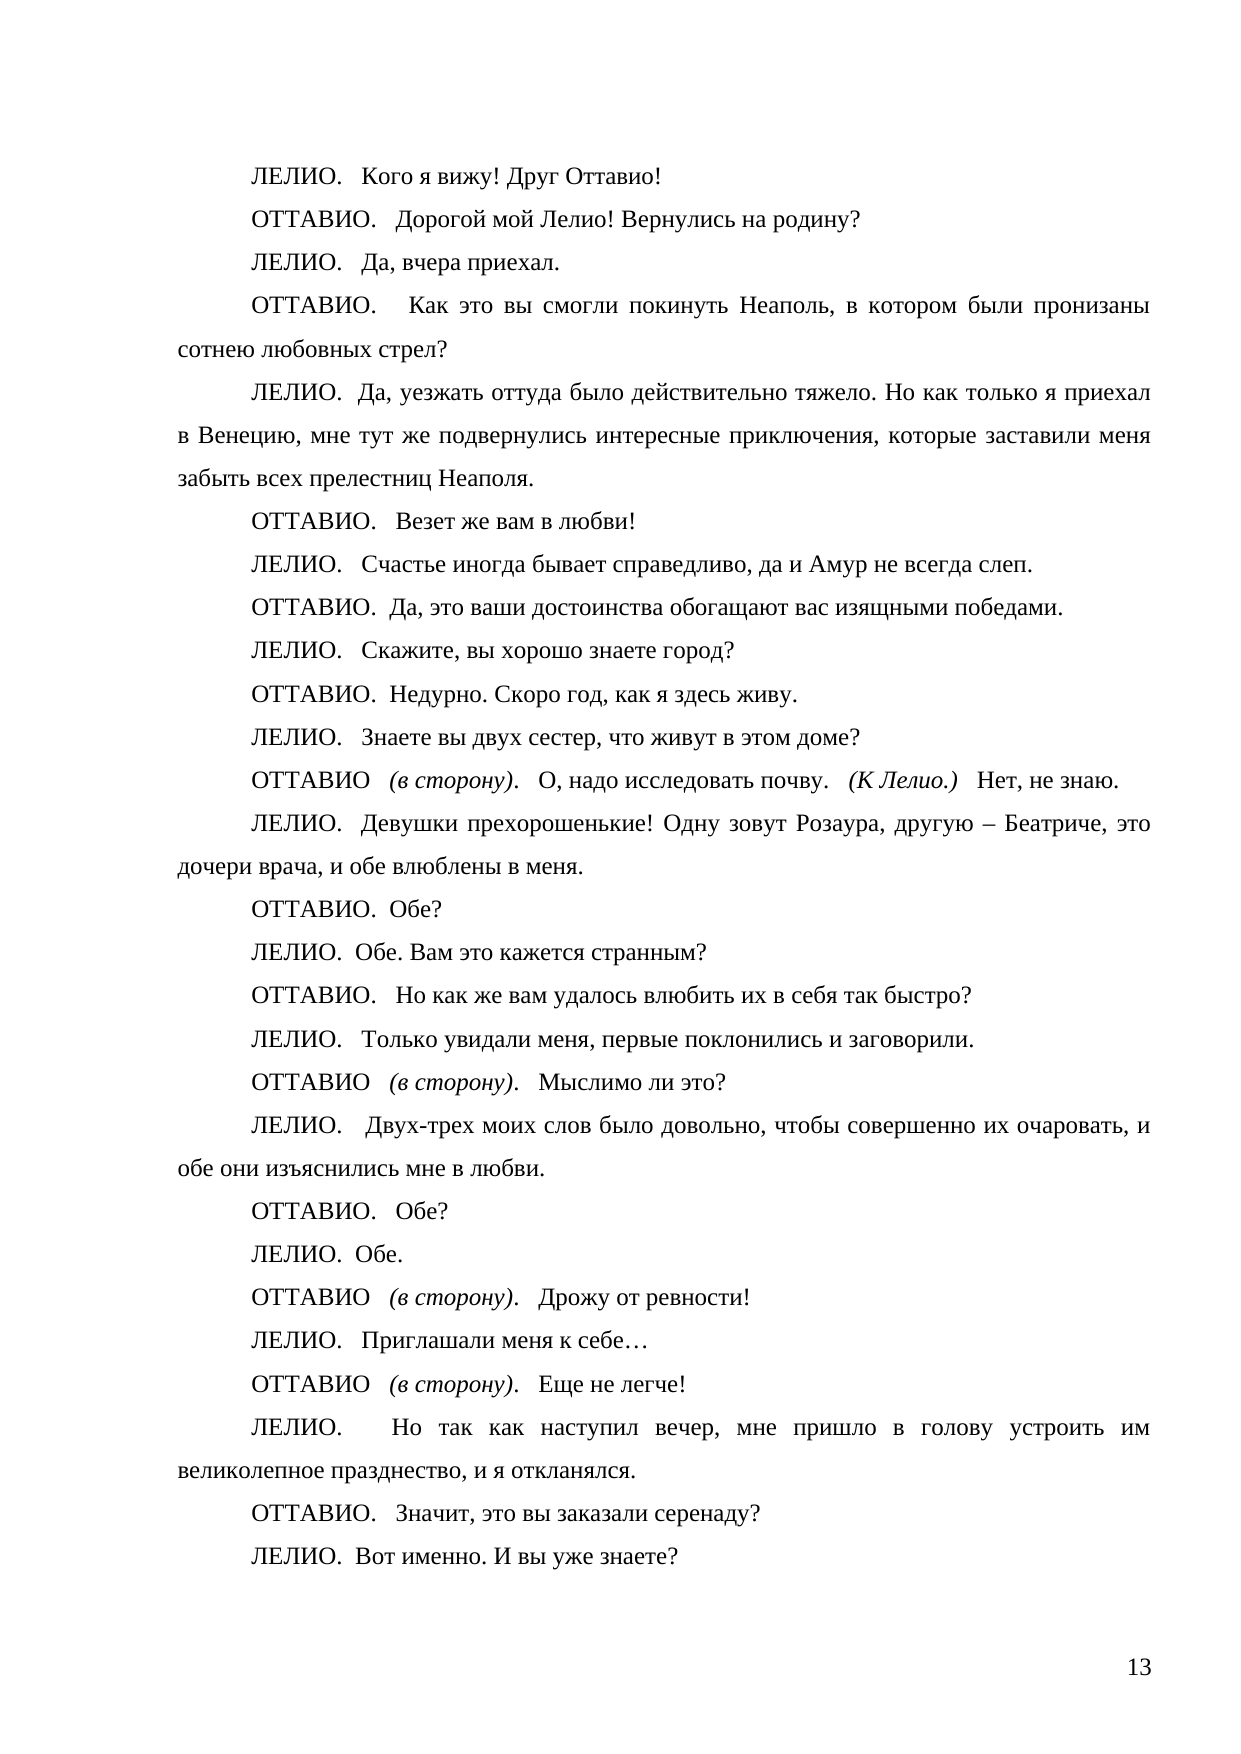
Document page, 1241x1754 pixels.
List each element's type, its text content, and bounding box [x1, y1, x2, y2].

text ОТТАВИО. Но как же вам удалось влюбить их в себя так быстро? [177, 981, 1152, 1009]
text ЛЕЛИО. Но так как наступил вечер, мне пришло в голову устроить им великолепное празднество, и я откланялся. [177, 1412, 1152, 1484]
text ЛЕЛИО. Обе. [177, 1239, 1152, 1268]
text ЛЕЛИО. Да, вчера приехал. [177, 247, 1152, 276]
text ОТТАВИО. Как это вы смогли покинуть Неаполь, в котором были пронизаны сотнею любовных стрел? [177, 291, 1152, 362]
text ЛЕЛИО. Приглашали меня к себе… [177, 1326, 1152, 1354]
text ОТТАВИО (в сторону). Мыслимо ли это? [177, 1067, 1152, 1096]
text ОТТАВИО (в сторону). Дрожу от ревности! [177, 1282, 1152, 1311]
text ЛЕЛИО. Обе. Вам это кажется странным? [177, 937, 1152, 966]
text ОТТАВИО. Дорогой мой Лелио! Вернулись на родину? [177, 204, 1152, 233]
text ЛЕЛИО. Да, уезжать оттуда было действительно тяжело. Но как только я приехал в Венецию, мне тут же подвернулись интересные приключения, которые заставили меня забыть всех прелестниц Неаполя. [177, 377, 1152, 492]
text ЛЕЛИО. Знаете вы двух сестер, что живут в этом доме? [177, 722, 1152, 751]
text ОТТАВИО. Везет же вам в любви! [177, 506, 1152, 535]
text ОТТАВИО. Значит, это вы заказали серенаду? [177, 1498, 1152, 1527]
text ЛЕЛИО. Вот именно. И вы уже знаете? [177, 1541, 1152, 1570]
text ОТТАВИО. Да, это ваши достоинства обогащают вас изящными победами. [177, 592, 1152, 621]
text ЛЕЛИО. Двух-трех моих слов было довольно, чтобы совершенно их очаровать, и обе они изъяснились мне в любви. [177, 1110, 1152, 1182]
text ЛЕЛИО. Скажите, вы хорошо знаете город? [177, 636, 1152, 664]
text ЛЕЛИО. Счастье иногда бывает справедливо, да и Амур не всегда слеп. [177, 549, 1152, 578]
text ОТТАВИО (в сторону). Еще не легче! [177, 1369, 1152, 1397]
text ОТТАВИО (в сторону). О, надо исследовать почву. (К Лелио.) Нет, не знаю. [177, 765, 1152, 794]
text ОТТАВИО. Обе? [177, 894, 1152, 923]
text ЛЕЛИО. Только увидали меня, первые поклонились и заговорили. [177, 1024, 1152, 1052]
text ЛЕЛИО. Девушки прехорошенькие! Одну зовут Розаура, другую – Беатриче, это дочери врача, и обе влюблены в меня. [177, 808, 1152, 880]
text ОТТАВИО. Обе? [177, 1196, 1152, 1225]
text ЛЕЛИО. Кого я вижу! Друг Оттавио! [177, 161, 1152, 190]
text ОТТАВИО. Недурно. Скоро год, как я здесь живу. [177, 679, 1152, 707]
